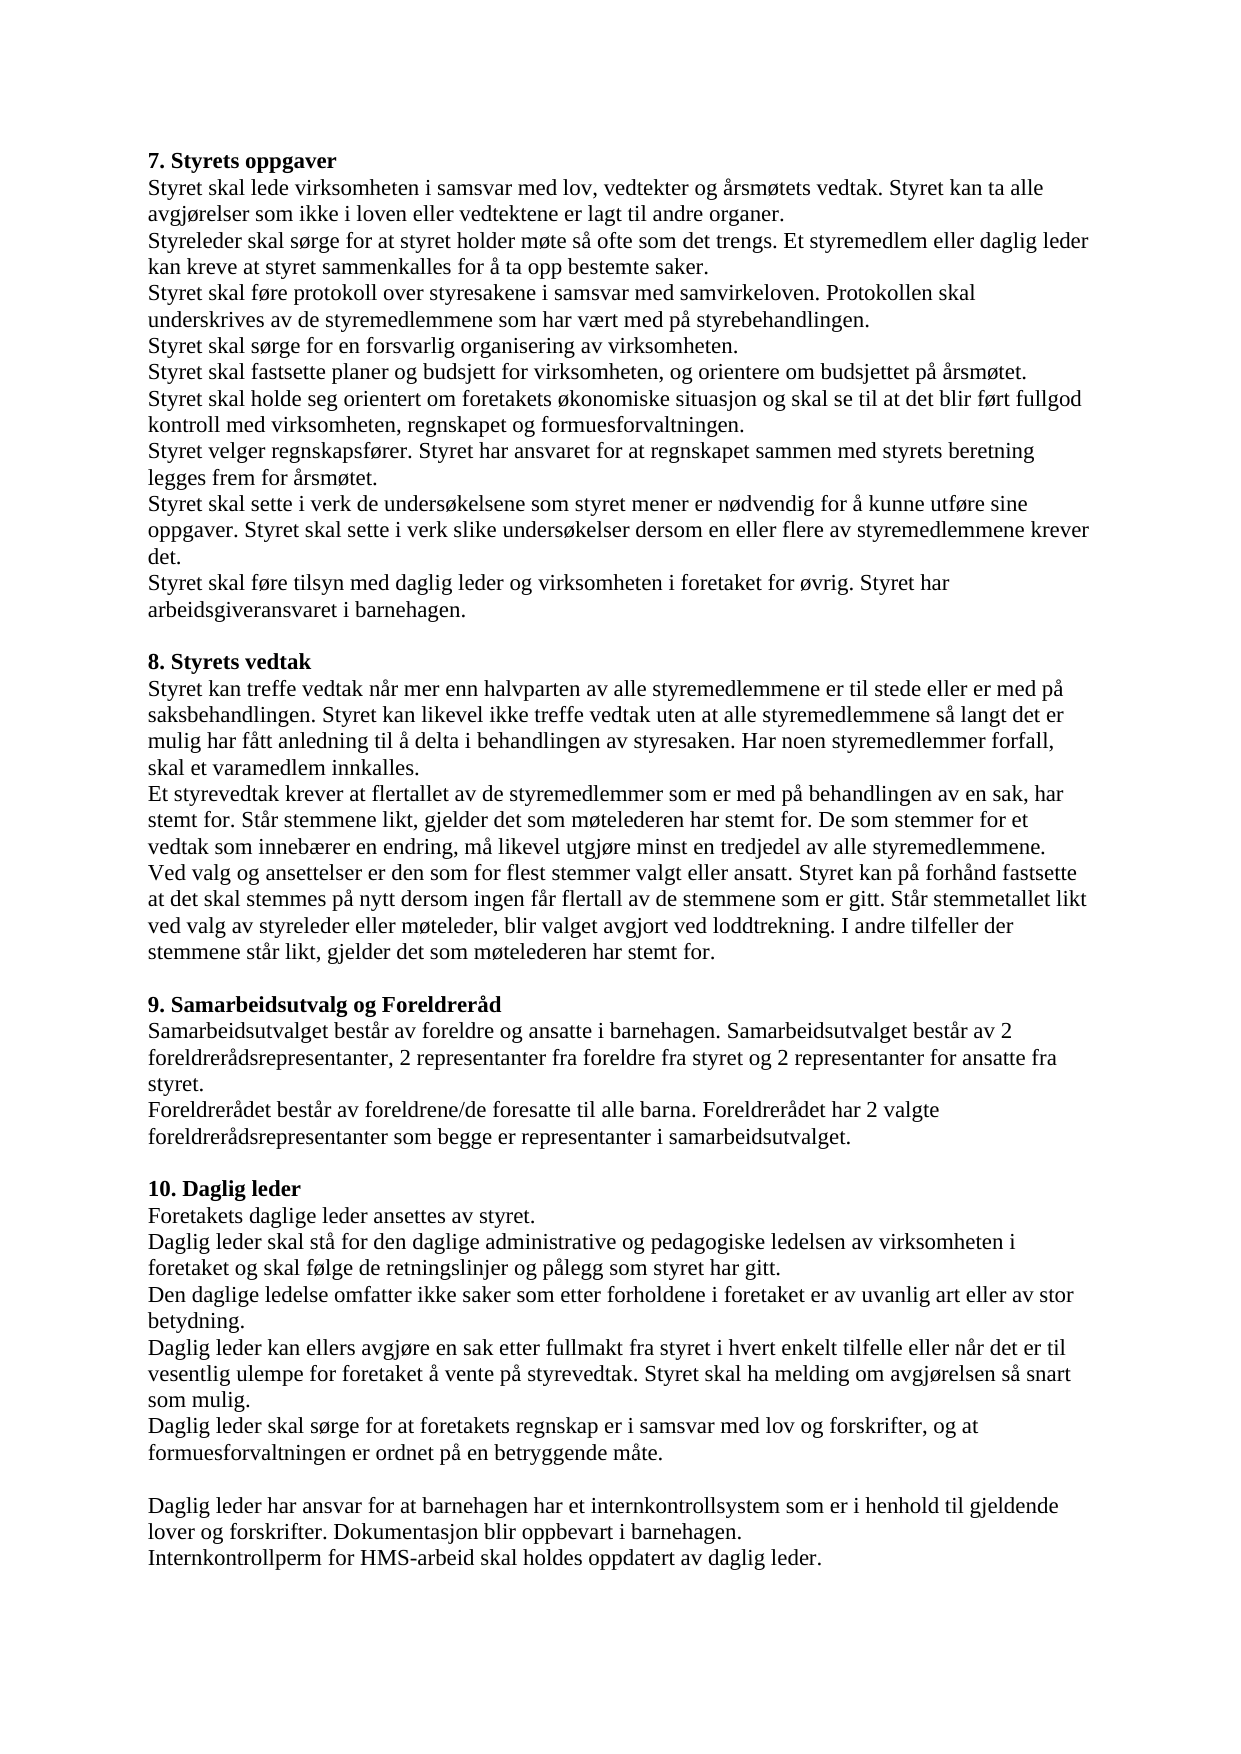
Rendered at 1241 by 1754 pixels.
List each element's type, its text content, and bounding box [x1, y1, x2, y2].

text Den daglige ledelse omfatter ikke saker som etter forholdene i foretaket er av uvanlig art eller av stor betydning. [148, 1281, 1093, 1333]
text Styret skal sørge for en forsvarlig organisering av virksomheten. [148, 332, 1093, 358]
text 7. Styrets oppgaver [148, 148, 1093, 174]
text 9. Samarbeidsutvalg og Foreldreråd [148, 991, 1093, 1017]
text Et styrevedtak krever at flertallet av de styremedlemmer som er med på behandlingen av en sak, har stemt for. Står stemmene likt, gjelder det som møtelederen har stemt for. De som stemmer for et vedtak som innebærer en endring, må likevel utgjøre minst en tredjedel av alle styremedlemmene. [148, 780, 1093, 859]
text Styret skal sette i verk de undersøkelsene som styret mener er nødvendig for å kunne utføre sine oppgaver. Styret skal sette i verk slike undersøkelser dersom en eller flere av styremedlemmene krever det. [148, 490, 1093, 569]
subtitle 10. Daglig leder [148, 1175, 1093, 1202]
text Daglig leder skal sørge for at foretakets regnskap er i samsvar med lov og forskrifter, og at formuesforvaltningen er ordnet på en betryggende måte. [148, 1413, 1093, 1465]
text Daglig leder kan ellers avgjøre en sak etter fullmakt fra styret i hvert enkelt tilfelle eller når det er til vesentlig ulempe for foretaket å vente på styrevedtak. Styret skal ha melding om avgjørelsen så snart som mulig. [148, 1333, 1093, 1413]
text 8. Styrets vedtak [148, 648, 1093, 675]
text Internkontrollperm for HMS-arbeid skal holdes oppdatert av daglig leder. [148, 1544, 1093, 1571]
text Daglig leder har ansvar for at barnehagen har et internkontrollsystem som er i henhold til gjeldende lover og forskrifter. Dokumentasjon blir oppbevart i barnehagen. [148, 1492, 1093, 1544]
text Daglig leder skal stå for den daglige administrative og pedagogiske ledelsen av virksomheten i foretaket og skal følge de retningslinjer og pålegg som styret har gitt. [148, 1228, 1093, 1281]
text Styret skal fastsette planer og budsjett for virksomheten, og orientere om budsjettet på årsmøtet. [148, 358, 1093, 385]
text Foreldrerådet består av foreldrene/de foresatte til alle barna. Foreldrerådet har 2 valgte foreldrerådsrepresentanter som begge er representanter i samarbeidsutvalget. [148, 1096, 1093, 1149]
text Foretakets daglige leder ansettes av styret. [148, 1202, 1093, 1228]
text Styret skal holde seg orientert om foretakets økonomiske situasjon og skal se til at det blir ført fullgod kontroll med virksomheten, regnskapet og formuesforvaltningen. [148, 385, 1093, 437]
text Styret skal lede virksomheten i samsvar med lov, vedtekter og årsmøtets vedtak. Styret kan ta alle avgjørelser som ikke i loven eller vedtektene er lagt til andre organer. [148, 174, 1093, 227]
text Styreleder skal sørge for at styret holder møte så ofte som det trengs. Et styremedlem eller daglig leder kan kreve at styret sammenkalles for å ta opp bestemte saker. [148, 227, 1093, 279]
text Styret skal føre tilsyn med daglig leder og virksomheten i foretaket for øvrig. Styret har arbeidsgiveransvaret i barnehagen. [148, 569, 1093, 622]
text Samarbeidsutvalget består av foreldre og ansatte i barnehagen. Samarbeidsutvalget består av 2 foreldrerådsrepresentanter, 2 representanter fra foreldre fra styret og 2 representanter for ansatte fra styret. [148, 1017, 1093, 1096]
text Styret velger regnskapsfører. Styret har ansvaret for at regnskapet sammen med styrets beretning legges frem for årsmøtet. [148, 437, 1093, 490]
text Styret kan treffe vedtak når mer enn halvparten av alle styremedlemmene er til stede eller er med på saksbehandlingen. Styret kan likevel ikke treffe vedtak uten at alle styremedlemmene så langt det er mulig har fått anledning til å delta i behandlingen av styresaken. Har noen styremedlemmer forfall, skal et varamedlem innkalles. [148, 675, 1093, 780]
text Ved valg og ansettelser er den som for flest stemmer valgt eller ansatt. Styret kan på forhånd fastsette at det skal stemmes på nytt dersom ingen får flertall av de stemmene som er gitt. Står stemmetallet likt ved valg av styreleder eller møteleder, blir valget avgjort ved loddtrekning. I andre tilfeller der stemmene står likt, gjelder det som møtelederen har stemt for. [148, 859, 1093, 964]
text Styret skal føre protokoll over styresakene i samsvar med samvirkeloven. Protokollen skal underskrives av de styremedlemmene som har vært med på styrebehandlingen. [148, 279, 1093, 332]
